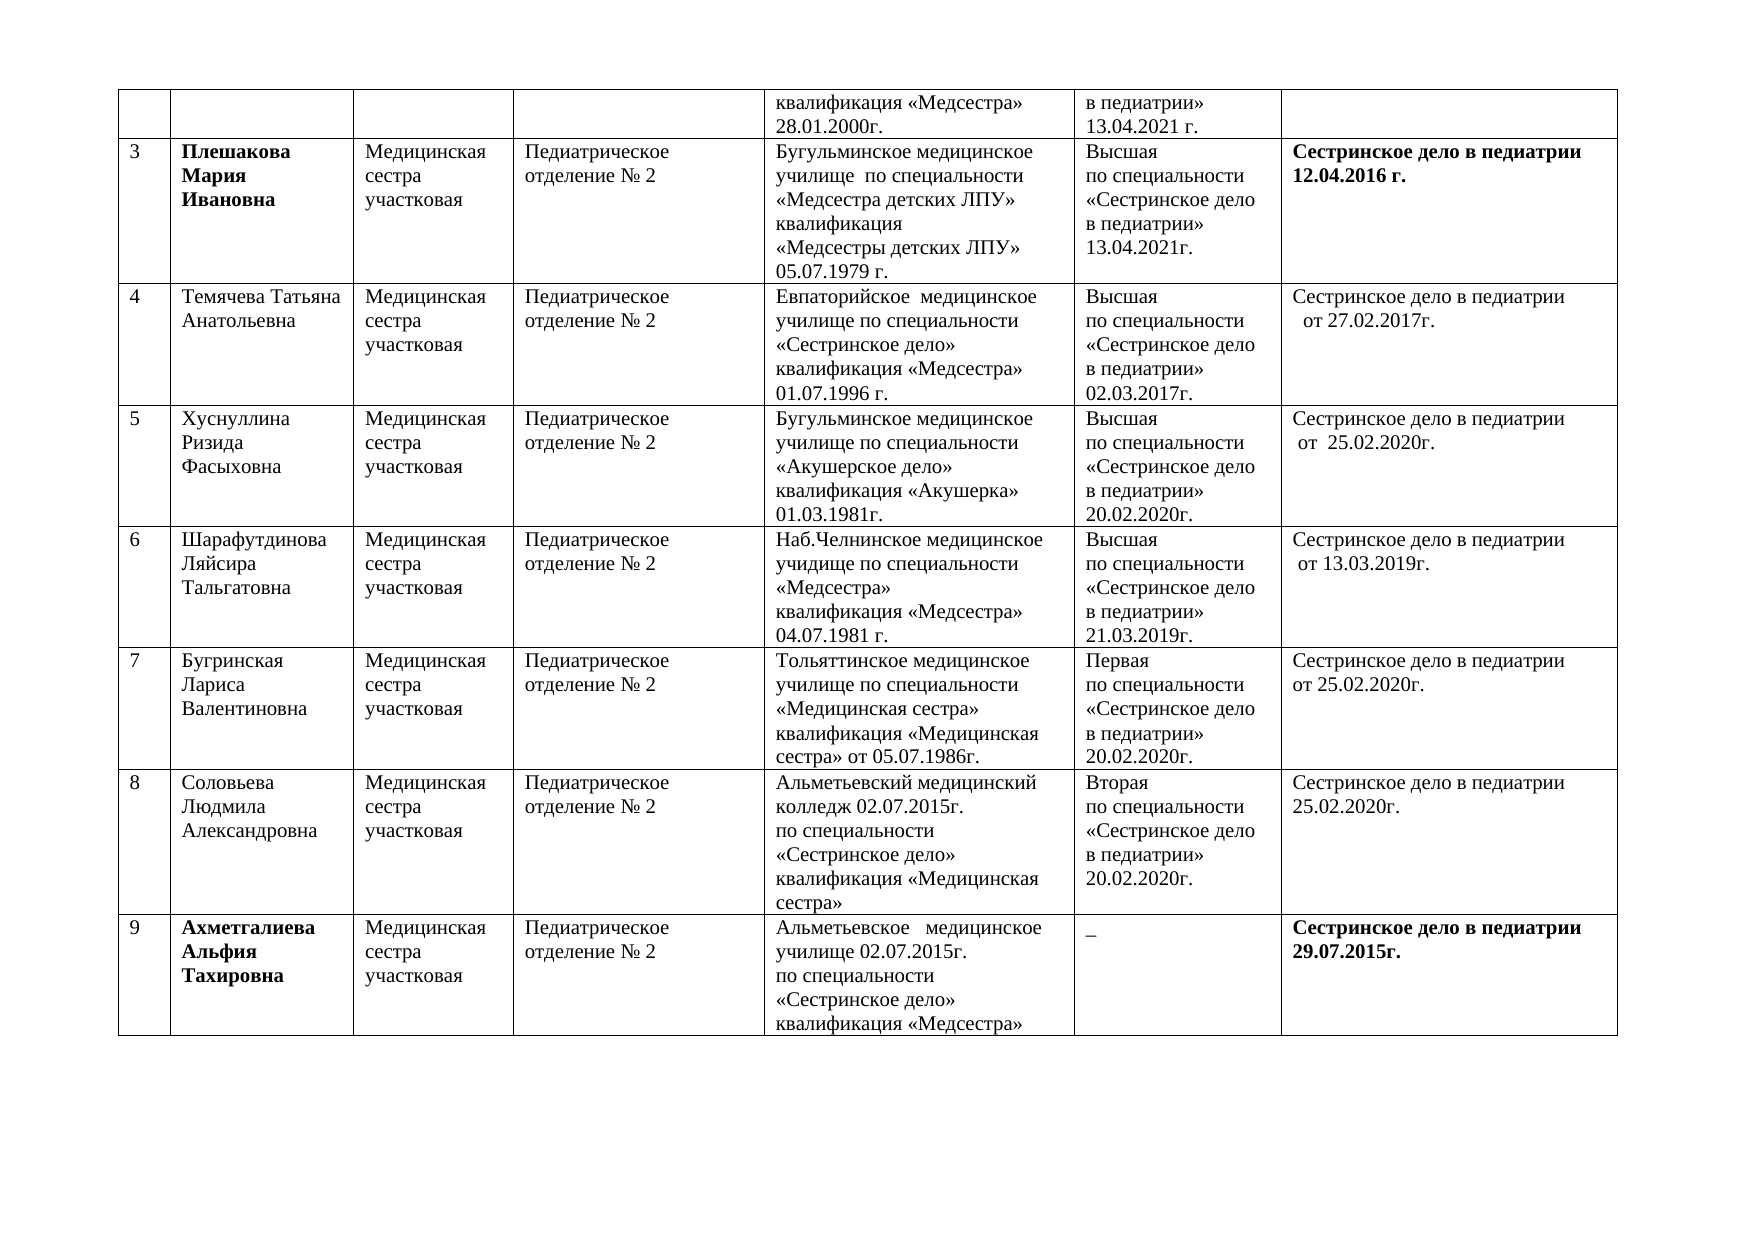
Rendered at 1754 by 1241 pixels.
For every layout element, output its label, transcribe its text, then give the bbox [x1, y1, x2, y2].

table_cell Педиатрическое отделение № 2 [514, 139, 764, 283]
table_cell Ахметгалиева Альфия Тахировна [171, 915, 353, 1035]
table_cell Высшая по специальности «Сестринское дело в педиатрии» 20.02.2020г. [1075, 406, 1281, 526]
table_cell Плешакова Мария Ивановна [171, 139, 353, 283]
table_cell Педиатрическое отделение № 2 [514, 527, 764, 647]
table_cell Альметьевское медицинское училище 02.07.2015г. по специальности «Сестринское дело» квалификация «Медсестра» [765, 915, 1074, 1035]
table_cell Педиатрическое отделение № 2 [514, 770, 764, 914]
table_cell Вторая по специальности «Сестринское дело в педиатрии» 20.02.2020г. [1075, 770, 1281, 914]
table_cell 9 [119, 915, 170, 1035]
table_cell Высшая по специальности «Сестринское дело в педиатрии» 21.03.2019г. [1075, 527, 1281, 647]
table_cell Медицинская сестра участковая [354, 284, 513, 404]
table_cell Сестринское дело в педиатрии от 27.02.2017г. [1282, 284, 1617, 404]
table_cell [1075, 90, 1281, 138]
table_cell Медицинская сестра участковая [354, 406, 513, 526]
table_cell Сестринское дело в педиатрии 25.02.2020г. [1282, 770, 1617, 914]
table_cell Бугринская Лариса Валентиновна [171, 648, 353, 768]
table_cell Медицинская сестра участковая [354, 648, 513, 768]
table_cell Первая по специальности «Сестринское дело в педиатрии» 20.02.2020г. [1075, 648, 1281, 768]
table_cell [514, 90, 764, 138]
table_cell Медицинская сестра участковая [354, 527, 513, 647]
table_cell Бугульминское медицинское училище по специальности «Медсестра детских ЛПУ» квалификация «Медсестры детских ЛПУ» 05.07.1979 г. [765, 139, 1074, 283]
table_cell 3 [119, 139, 170, 283]
table_cell Сестринское дело в педиатрии от 25.02.2020г. [1282, 406, 1617, 526]
table_cell 7 [119, 648, 170, 768]
table_cell Сестринское дело в педиатрии 12.04.2016 г. [1282, 139, 1617, 283]
table_cell Тольяттинское медицинское училище по специальности «Медицинская сестра» квалификация «Медицинская сестра» от 05.07.1986г. [765, 648, 1074, 768]
table_cell Евпаторийское медицинское училище по специальности «Сестринское дело» квалификация «Медсестра» 01.07.1996 г. [765, 284, 1074, 404]
table_cell Соловьева Людмила Александровна [171, 770, 353, 914]
table_cell Хуснуллина Ризида Фасыховна [171, 406, 353, 526]
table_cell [1282, 90, 1617, 138]
table_cell 2 [119, 90, 170, 138]
table_cell Высшая по специальности «Сестринское дело в педиатрии» 02.03.2017г. [1075, 284, 1281, 404]
table_cell Наб.Челнинское медицинское учидище по специальности «Медсестра» квалификация «Медсестра» 04.07.1981 г. [765, 527, 1074, 647]
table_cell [765, 90, 1074, 138]
table_cell Медицинская сестра участковая [354, 770, 513, 914]
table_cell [354, 90, 513, 138]
table_cell Педиатрическое отделение № 2 [514, 648, 764, 768]
table_cell Педиатрическое отделение № 2 [514, 284, 764, 404]
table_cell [354, 915, 513, 1035]
table_cell 5 [119, 406, 170, 526]
table_cell Сестринское дело в педиатрии от 13.03.2019г. [1282, 527, 1617, 647]
table_cell Педиатрическое отделение № 2 [514, 406, 764, 526]
table_cell Альметьевский медицинский колледж 02.07.2015г. по специальности «Сестринское дело» квалификация «Медицинская сестра» [765, 770, 1074, 914]
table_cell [1282, 915, 1617, 1035]
table_cell Сестринское дело в педиатрии от 25.02.2020г. [1282, 648, 1617, 768]
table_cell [514, 915, 764, 1035]
table_cell 6 [119, 527, 170, 647]
table_cell Темячева Татьяна Анатольевна [171, 284, 353, 404]
table_cell 4 [119, 284, 170, 404]
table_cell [171, 90, 353, 138]
table_cell _ [1075, 915, 1281, 1035]
table_cell 8 [119, 770, 170, 914]
table_cell Высшая по специальности «Сестринское дело в педиатрии» 13.04.2021г. [1075, 139, 1281, 283]
table_cell Шарафутдинова Ляйсира Тальгатовна [171, 527, 353, 647]
table_cell Бугульминское медицинское училище по специальности «Акушерское дело» квалификация «Акушерка» 01.03.1981г. [765, 406, 1074, 526]
table_cell Медицинская сестра участковая [354, 139, 513, 283]
